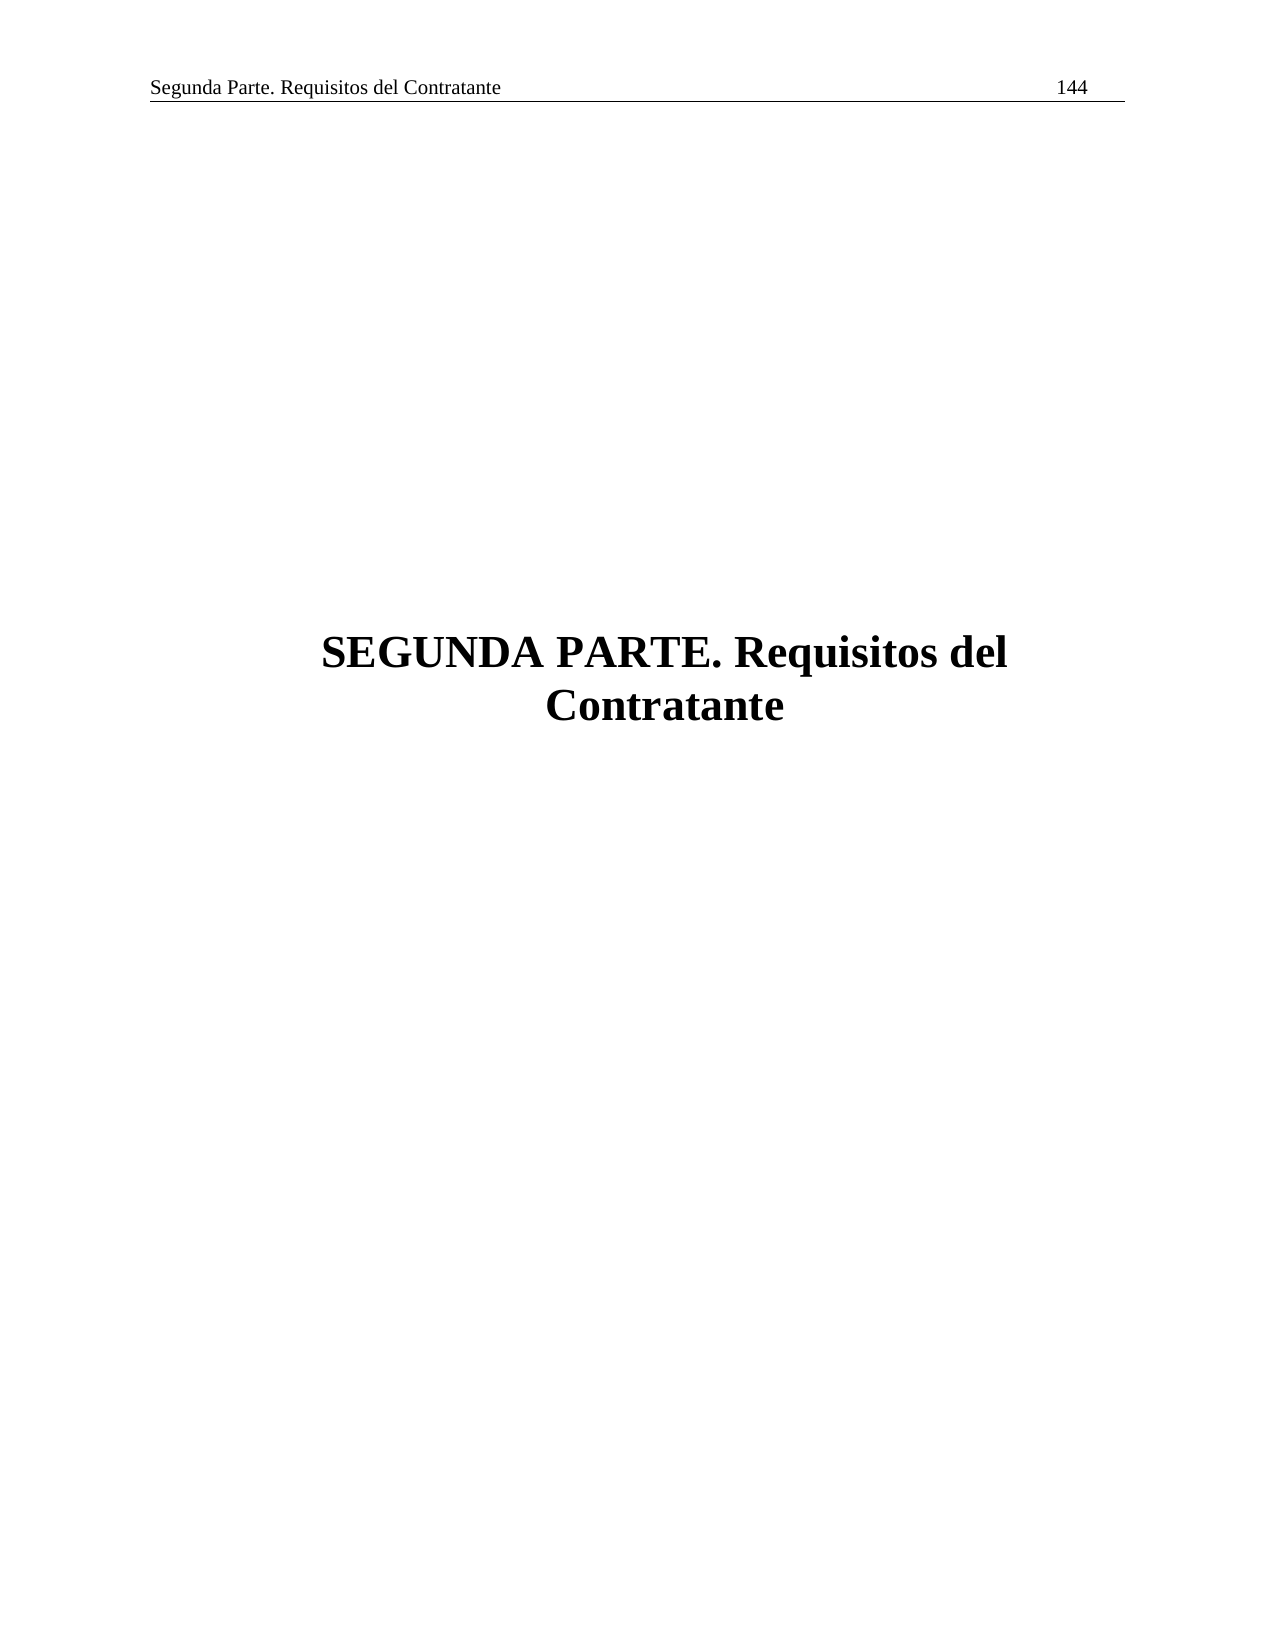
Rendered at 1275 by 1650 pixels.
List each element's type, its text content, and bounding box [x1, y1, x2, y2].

text SEGUNDA PARTE. Requisitos del Contratante [204, 624, 1125, 730]
